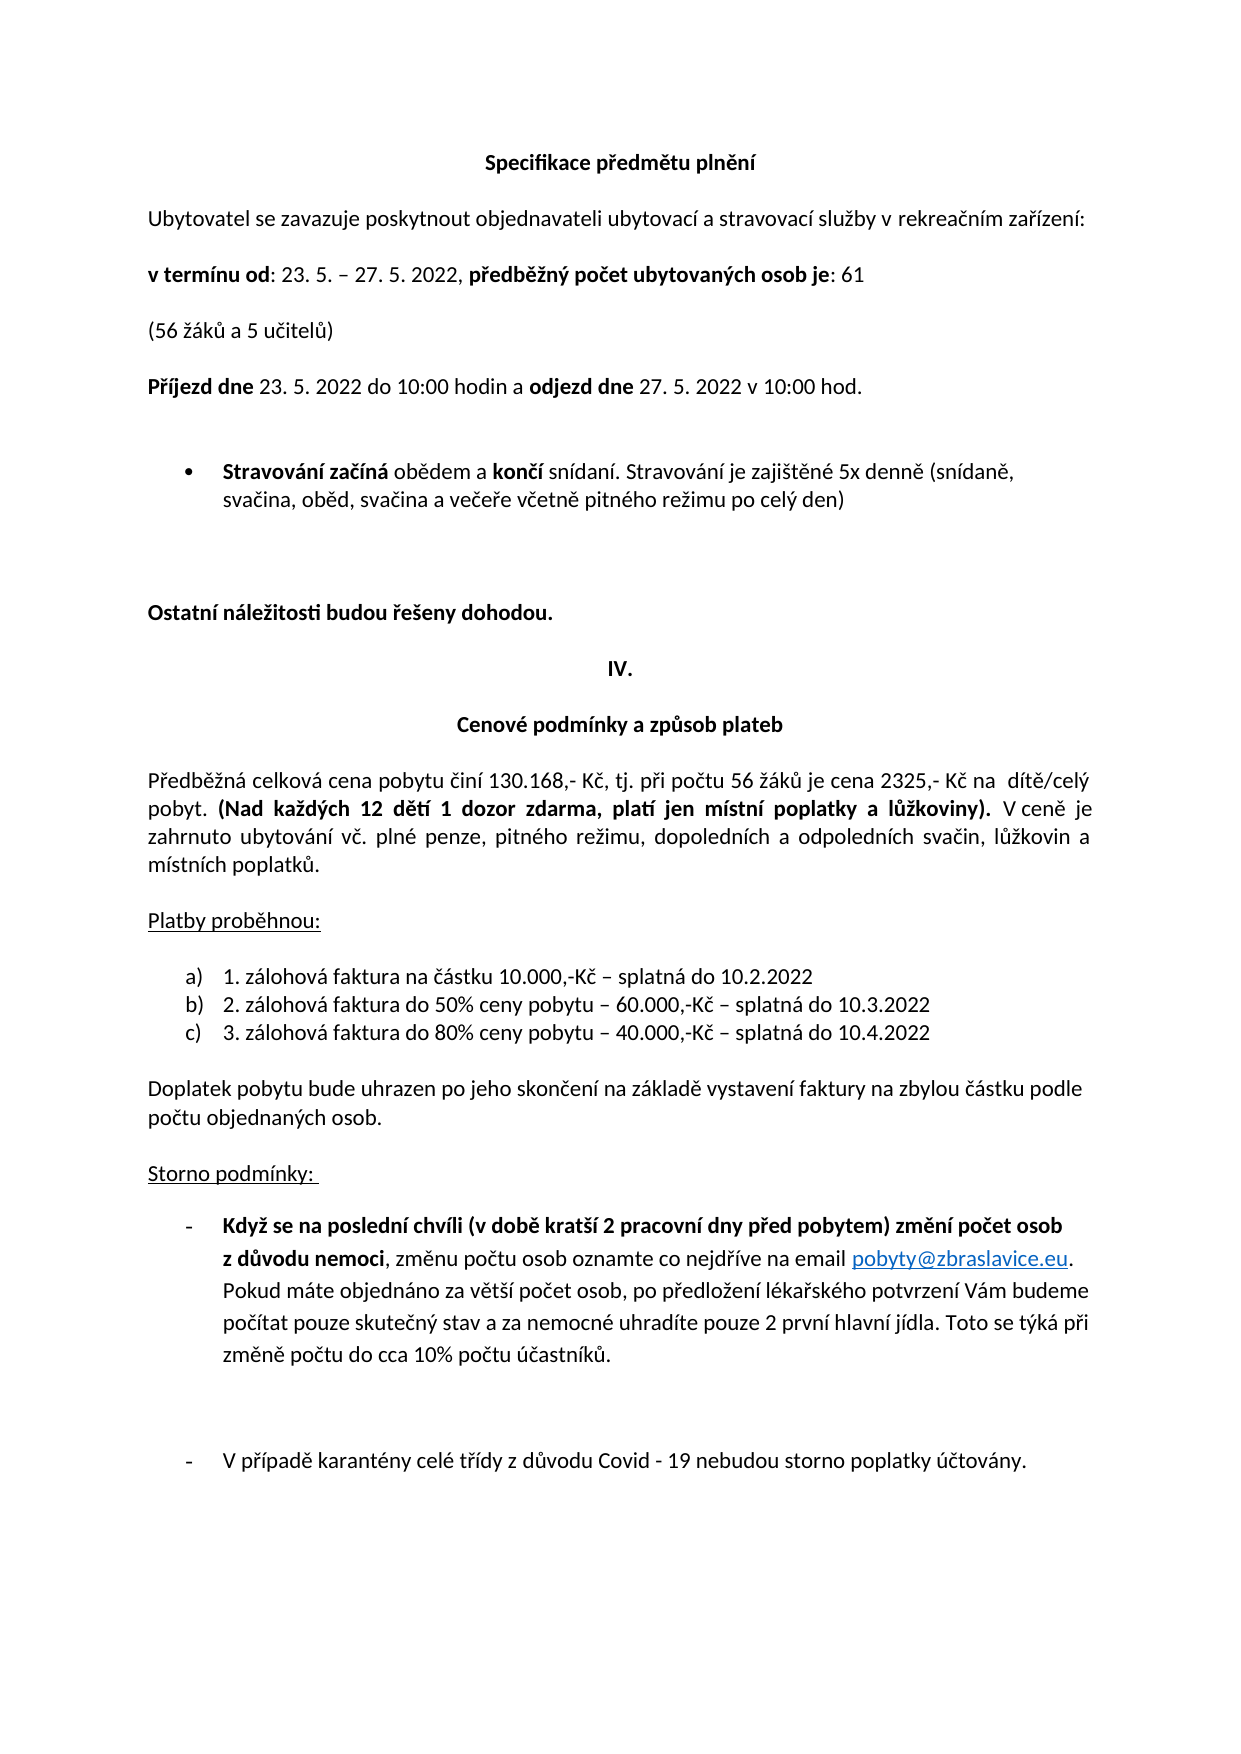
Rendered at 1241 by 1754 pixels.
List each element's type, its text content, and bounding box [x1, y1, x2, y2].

text Ostatní náležitosti budou řešeny dohodou. [148, 598, 1093, 626]
text Doplatek pobytu bude uhrazen po jeho skončení na základě vystavení faktury na zbylou částku podle počtu objednaných osob. [148, 1074, 1093, 1131]
text Ubytovatel se zavazuje poskytnout objednavateli ubytovací a stravovací služby v rekreačním zařízení: [148, 204, 1093, 232]
list 2. zálohová faktura do 50% ceny pobytu – 60.000,-Kč – splatná do 10.3.2022 [185, 991, 1093, 1018]
list 3. zálohová faktura do 80% ceny pobytu – 40.000,-Kč – splatná do 10.4.2022 [185, 1018, 1093, 1047]
text Specifikace předmětu plnění [148, 148, 1093, 176]
text Platby proběhnou: [148, 906, 1093, 934]
list Když se na poslední chvíli (v době kratší 2 pracovní dny před pobytem) změní počet osob z důvodu nemoci, změnu počtu osob oznamte co nejdříve na email pobyty@zbraslavice.eu. Pokud máte objednáno za větší počet osob, po předložení lékařského potvrzení Vám budeme počítat pouze skutečný stav a za nemocné uhradíte pouze 2 první hlavní jídla. Toto se týká při změně počtu do cca 10% počtu účastníků. [185, 1212, 1093, 1368]
list Stravování začíná obědem a končí snídaní. Stravování je zajištěné 5x denně (snídaně, svačina, oběd, svačina a večeře včetně pitného režimu po celý den) [185, 457, 1093, 513]
text Storno podmínky: [148, 1159, 1093, 1187]
text Příjezd dne 23. 5. 2022 do 10:00 hodin a odjezd dne 27. 5. 2022 v 10:00 hod. [148, 372, 1093, 400]
list V případě karantény celé třídy z důvodu Covid - 19 nebudou storno poplatky účtovány. [185, 1446, 1093, 1474]
text Předběžná celková cena pobytu činí 130.168,- Kč, tj. při počtu 56 žáků je cena 2325,- Kč na dítě/celý pobyt. (Nad každých 12 dětí 1 dozor zdarma, platí jen místní poplatky a lůžkoviny). V ceně je zahrnuto ubytování vč. plné penze, pitného režimu, dopoledních a odpoledních svačin, lůžkovin a místních poplatků. [148, 766, 1093, 878]
text (56 žáků a 5 učitelů) [148, 316, 1093, 344]
text Cenové podmínky a způsob plateb [148, 710, 1093, 738]
text v termínu od: 23. 5. – 27. 5. 2022, předběžný počet ubytovaných osob je: 61 [148, 260, 1093, 288]
list 1. zálohová faktura na částku 10.000,-Kč – splatná do 10.2.2022 [185, 962, 1093, 991]
text IV. [148, 654, 1093, 682]
